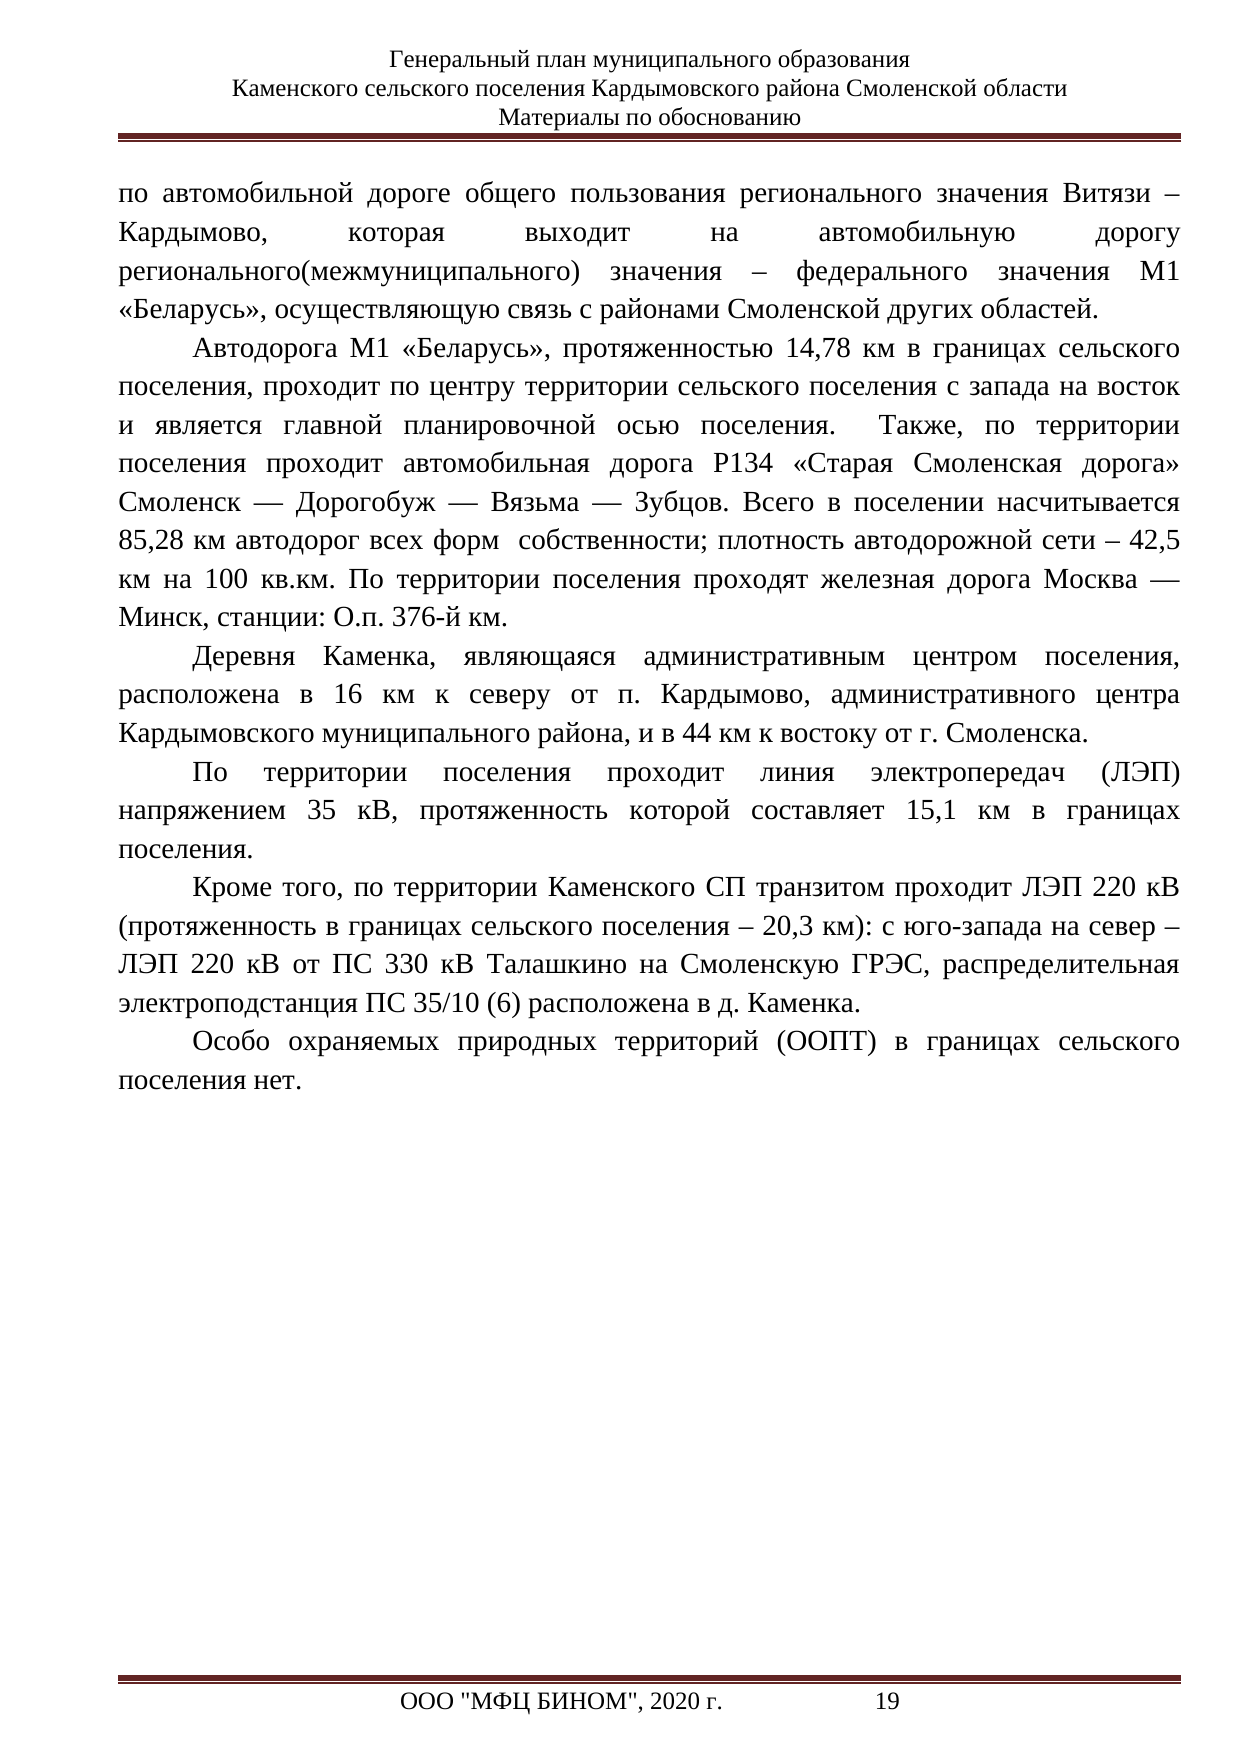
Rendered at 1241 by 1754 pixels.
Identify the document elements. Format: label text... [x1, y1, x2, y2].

list Кроме того, по территории Каменского СП транзитом проходит ЛЭП 220 кВ (протяженность в границах сельского поселения – 20,3 км): с юго-запада на север – ЛЭП 220 кВ от ПС 330 кВ Талашкино на Смоленскую ГРЭС, распределительная электроподстанция ПС 35/10 (6) расположена в д. Каменка. [118, 869, 1181, 1018]
list Особо охраняемых природных территорий (ООПТ) в границах сельского поселения нет. [118, 1023, 1181, 1096]
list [118, 176, 1181, 325]
list Автодорога М1 «Беларусь», протяженностью 14,78 км в границах сельского поселения, проходит по центру территории сельского поселения с запада на восток и является главной планировочной осью поселения. Также, по территории поселения проходит автомобильная дорога Р134 «Старая Смоленская дорога» Смоленск — Дорогобуж — Вязьма — Зубцов. Всего в поселении насчитывается 85,28 км автодорог всех форм собственности; плотность автодорожной сети – 42,5 км на 100 кв.км. По территории поселения проходят железная дорога Москва — Минск, станции: О.п. 376-й км. [118, 330, 1181, 633]
list По территории поселения проходит линия электропередач (ЛЭП) напряжением 35 кВ, протяженность которой составляет 15,1 км в границах поселения. [118, 754, 1181, 864]
list Деревня Каменка, являющаяся административным центром поселения, расположена в 16 км к северу от п. Кардымово, административного центра Кардымовского муниципального района, и в 44 км к востоку от г. Смоленска. [118, 638, 1181, 749]
